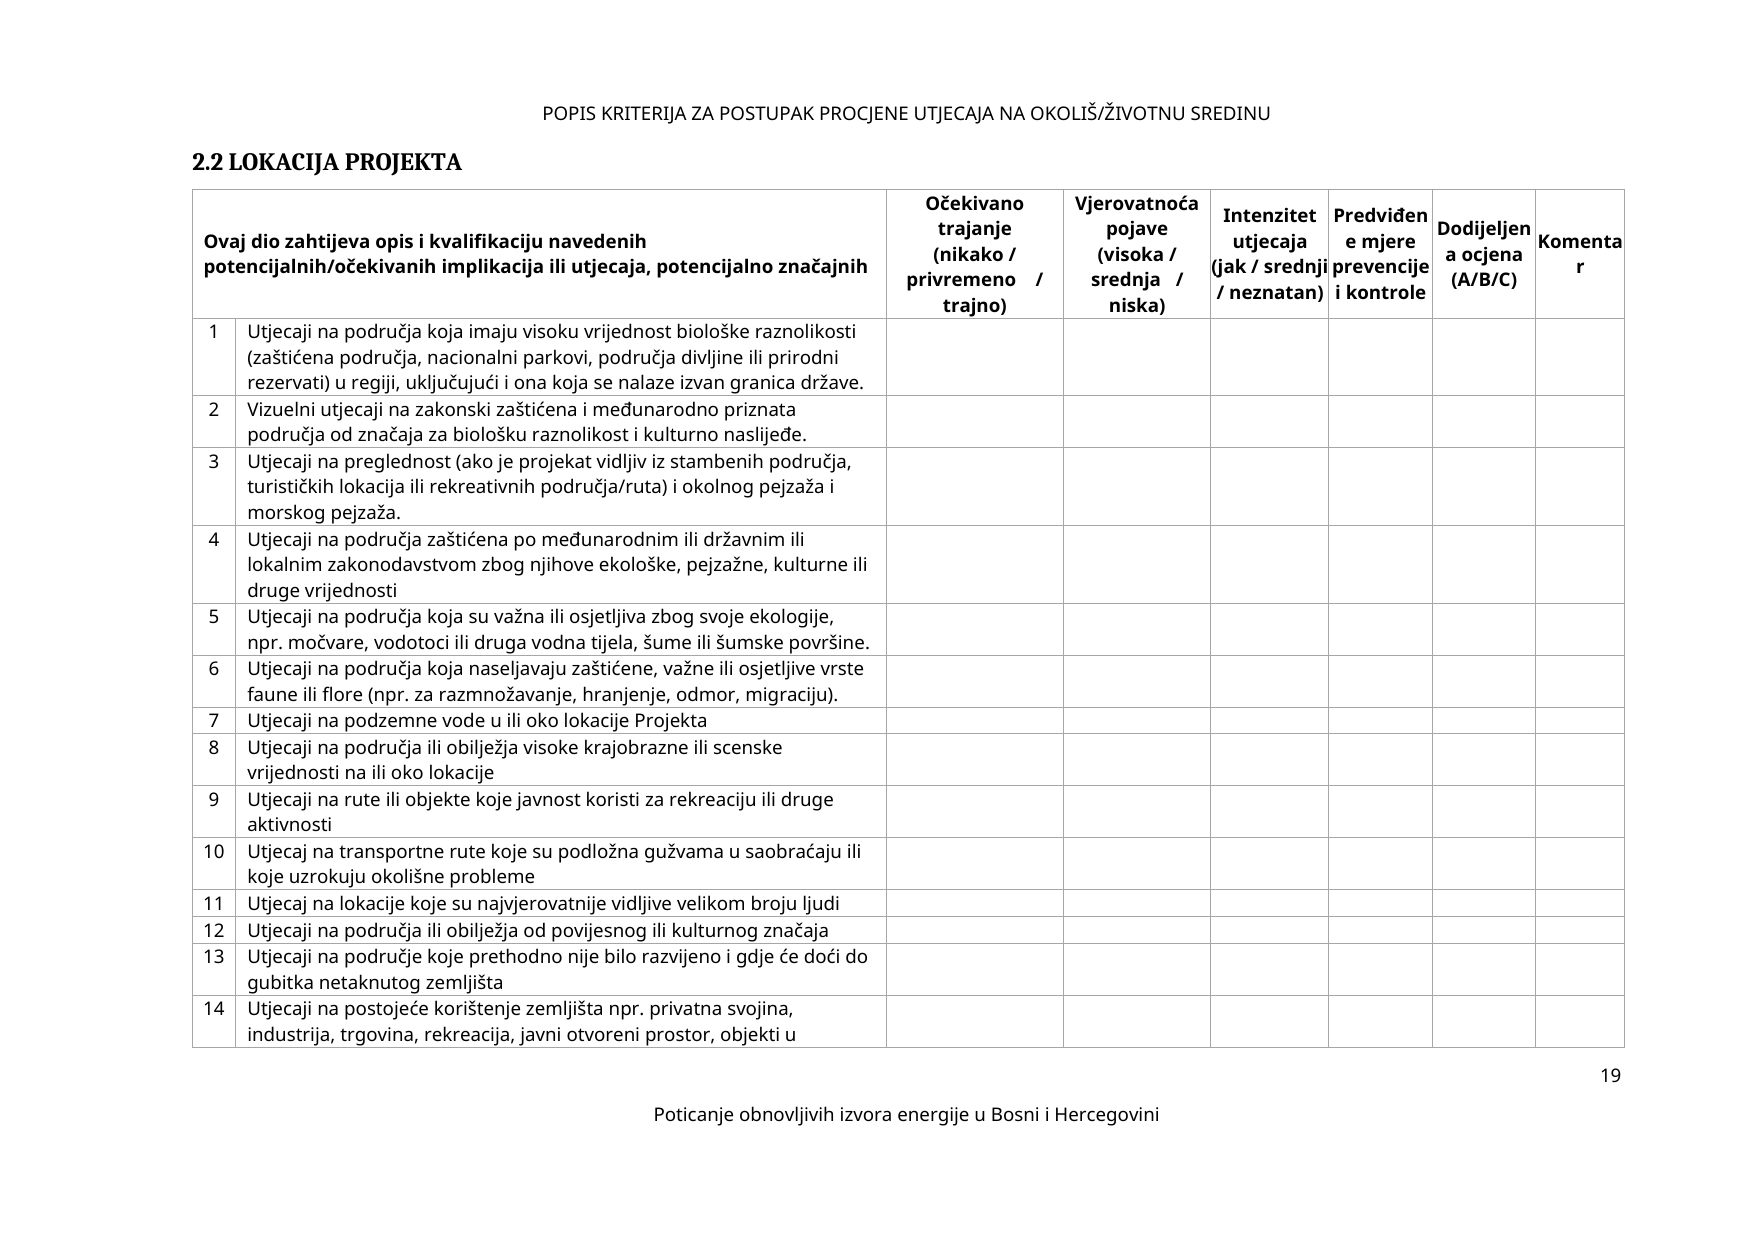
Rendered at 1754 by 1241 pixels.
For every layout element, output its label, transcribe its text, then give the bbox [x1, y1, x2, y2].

table_cell [1329, 526, 1432, 602]
table_cell [887, 734, 1063, 785]
table_cell 11 [193, 890, 235, 916]
table_cell [1211, 396, 1328, 447]
table_cell 8 [193, 734, 235, 785]
table_cell 10 [193, 838, 235, 889]
table_cell [1329, 944, 1432, 994]
table_cell [1329, 708, 1432, 733]
table_cell [1329, 996, 1432, 1047]
table_cell [1064, 448, 1210, 525]
table_cell Utjecaj na transportne rute koje su podložna gužvama u saobraćaju ili koje uzrokuju okolišne probleme [236, 838, 886, 889]
text 2.2 LOKACIJA PROJEKTA [192, 148, 1621, 176]
table_cell [1536, 917, 1624, 942]
table_cell [1536, 526, 1624, 602]
table_cell [1064, 396, 1210, 447]
table_cell [1433, 604, 1535, 654]
table_cell [1329, 656, 1432, 707]
table_header Intenzitet utjecaja (jak / srednji / neznatan) [1211, 190, 1328, 317]
table_cell [1064, 734, 1210, 785]
table_cell [887, 396, 1063, 447]
table_cell [1211, 890, 1328, 916]
table_header Ovaj dio zahtijeva opis i kvalifikaciju navedenih potencijalnih/očekivanih implikacija ili utjecaja, potencijalno značajnih [193, 190, 886, 317]
table_cell [1211, 917, 1328, 942]
table_cell [1536, 604, 1624, 654]
table_cell [1329, 396, 1432, 447]
table_cell 5 [193, 604, 235, 654]
table_cell [1211, 526, 1328, 602]
table_cell [1211, 996, 1328, 1047]
table_cell [1211, 656, 1328, 707]
table_cell [887, 526, 1063, 602]
table_cell [887, 786, 1063, 837]
table_cell Utjecaji na područja zaštićena po međunarodnim ili državnim ili lokalnim zakonodavstvom zbog njihove ekološke, pejzažne, kulturne ili druge vrijednosti [236, 526, 886, 602]
table_cell [1536, 838, 1624, 889]
table_header Predviđene mjere prevencije i kontrole [1329, 190, 1432, 317]
table_cell [1536, 319, 1624, 395]
table_cell 7 [193, 708, 235, 733]
table_cell [1064, 944, 1210, 994]
table_cell [1064, 656, 1210, 707]
table_cell [1211, 604, 1328, 654]
table_cell [1329, 786, 1432, 837]
table_cell [1329, 448, 1432, 525]
table_cell 12 [193, 917, 235, 942]
table_cell [1211, 734, 1328, 785]
table_cell [1433, 708, 1535, 733]
table_cell [1433, 319, 1535, 395]
table_cell [887, 448, 1063, 525]
table_cell [1433, 917, 1535, 942]
table_cell 3 [193, 448, 235, 525]
table_cell Utjecaji na područja ili obilježja visoke krajobrazne ili scenske vrijednosti na ili oko lokacije [236, 734, 886, 785]
table_cell Vizuelni utjecaji na zakonski zaštićena i međunarodno priznata područja od značaja za biološku raznolikost i kulturno naslijeđe. [236, 396, 886, 447]
table_header Komentar [1536, 190, 1624, 317]
table_cell [1329, 838, 1432, 889]
table_cell [1329, 917, 1432, 942]
table_cell [1536, 890, 1624, 916]
table_cell Utjecaj na lokacije koje su najvjerovatnije vidljive velikom broju ljudi [236, 890, 886, 916]
table_cell [1211, 838, 1328, 889]
table_cell [1536, 656, 1624, 707]
table_cell [887, 944, 1063, 994]
table_cell [1433, 890, 1535, 916]
table_cell [1536, 944, 1624, 994]
table_cell 14 [193, 996, 235, 1047]
table_cell [887, 708, 1063, 733]
table_cell [1211, 319, 1328, 395]
table_cell Utjecaji na područja koja su važna ili osjetljiva zbog svoje ekologije, npr. močvare, vodotoci ili druga vodna tijela, šume ili šumske površine. [236, 604, 886, 654]
table_cell [1536, 708, 1624, 733]
table_cell [1064, 917, 1210, 942]
table_cell [1536, 786, 1624, 837]
table_header Vjerovatnoća pojave (visoka / srednja / niska) [1064, 190, 1210, 317]
table_cell [1433, 656, 1535, 707]
table_cell [1329, 604, 1432, 654]
table_cell [1064, 708, 1210, 733]
table_cell [1211, 448, 1328, 525]
table_cell 6 [193, 656, 235, 707]
table_cell [1536, 996, 1624, 1047]
table_cell [887, 917, 1063, 942]
table_cell [1211, 786, 1328, 837]
table_cell Utjecaji na područja koja naseljavaju zaštićene, važne ili osjetljive vrste faune ili flore (npr. za razmnožavanje, hranjenje, odmor, migraciju). [236, 656, 886, 707]
table_cell [1064, 604, 1210, 654]
table_cell 1 [193, 319, 235, 395]
table_header Dodijeljena ocjena (A/B/C) [1433, 190, 1535, 317]
table_cell Utjecaji na područja koja imaju visoku vrijednost biološke raznolikosti (zaštićena područja, nacionalni parkovi, područja divljine ili prirodni rezervati) u regiji, uključujući i ona koja se nalaze izvan granica države. [236, 319, 886, 395]
table_cell [1536, 396, 1624, 447]
table_cell [887, 656, 1063, 707]
table_cell Utjecaji na preglednost (ako je projekat vidljiv iz stambenih područja, turističkih lokacija ili rekreativnih područja/ruta) i okolnog pejzaža i morskog pejzaža. [236, 448, 886, 525]
table_cell [887, 838, 1063, 889]
table_cell [1329, 319, 1432, 395]
table_cell 13 [193, 944, 235, 994]
table_cell [1433, 944, 1535, 994]
table_cell [1536, 734, 1624, 785]
table_cell [1064, 890, 1210, 916]
table_cell [1064, 996, 1210, 1047]
table_cell [1064, 786, 1210, 837]
table_cell [1433, 396, 1535, 447]
table_cell [1211, 708, 1328, 733]
table_cell [1064, 319, 1210, 395]
table_cell [887, 890, 1063, 916]
table_header Očekivano trajanje (nikako / privremeno / trajno) [887, 190, 1063, 317]
table_cell [1433, 448, 1535, 525]
table_cell [1536, 448, 1624, 525]
table_cell [1064, 526, 1210, 602]
table_cell Utjecaji na područje koje prethodno nije bilo razvijeno i gdje će doći do gubitka netaknutog zemljišta [236, 944, 886, 994]
table_cell [1329, 890, 1432, 916]
table_cell 9 [193, 786, 235, 837]
table_cell Utjecaji na podzemne vode u ili oko lokacije Projekta [236, 708, 886, 733]
table_cell [1433, 526, 1535, 602]
table_cell [1433, 786, 1535, 837]
table_cell [1064, 838, 1210, 889]
table_cell [1433, 996, 1535, 1047]
table_cell [1329, 734, 1432, 785]
table_cell Utjecaji na rute ili objekte koje javnost koristi za rekreaciju ili druge aktivnosti [236, 786, 886, 837]
table_cell [887, 319, 1063, 395]
table_cell 4 [193, 526, 235, 602]
table_cell 2 [193, 396, 235, 447]
table_cell Utjecaji na područja ili obilježja od povijesnog ili kulturnog značaja [236, 917, 886, 942]
table_cell [1433, 734, 1535, 785]
table_cell [1433, 838, 1535, 889]
table_cell [1211, 944, 1328, 994]
table_cell [887, 996, 1063, 1047]
table_cell [887, 604, 1063, 654]
